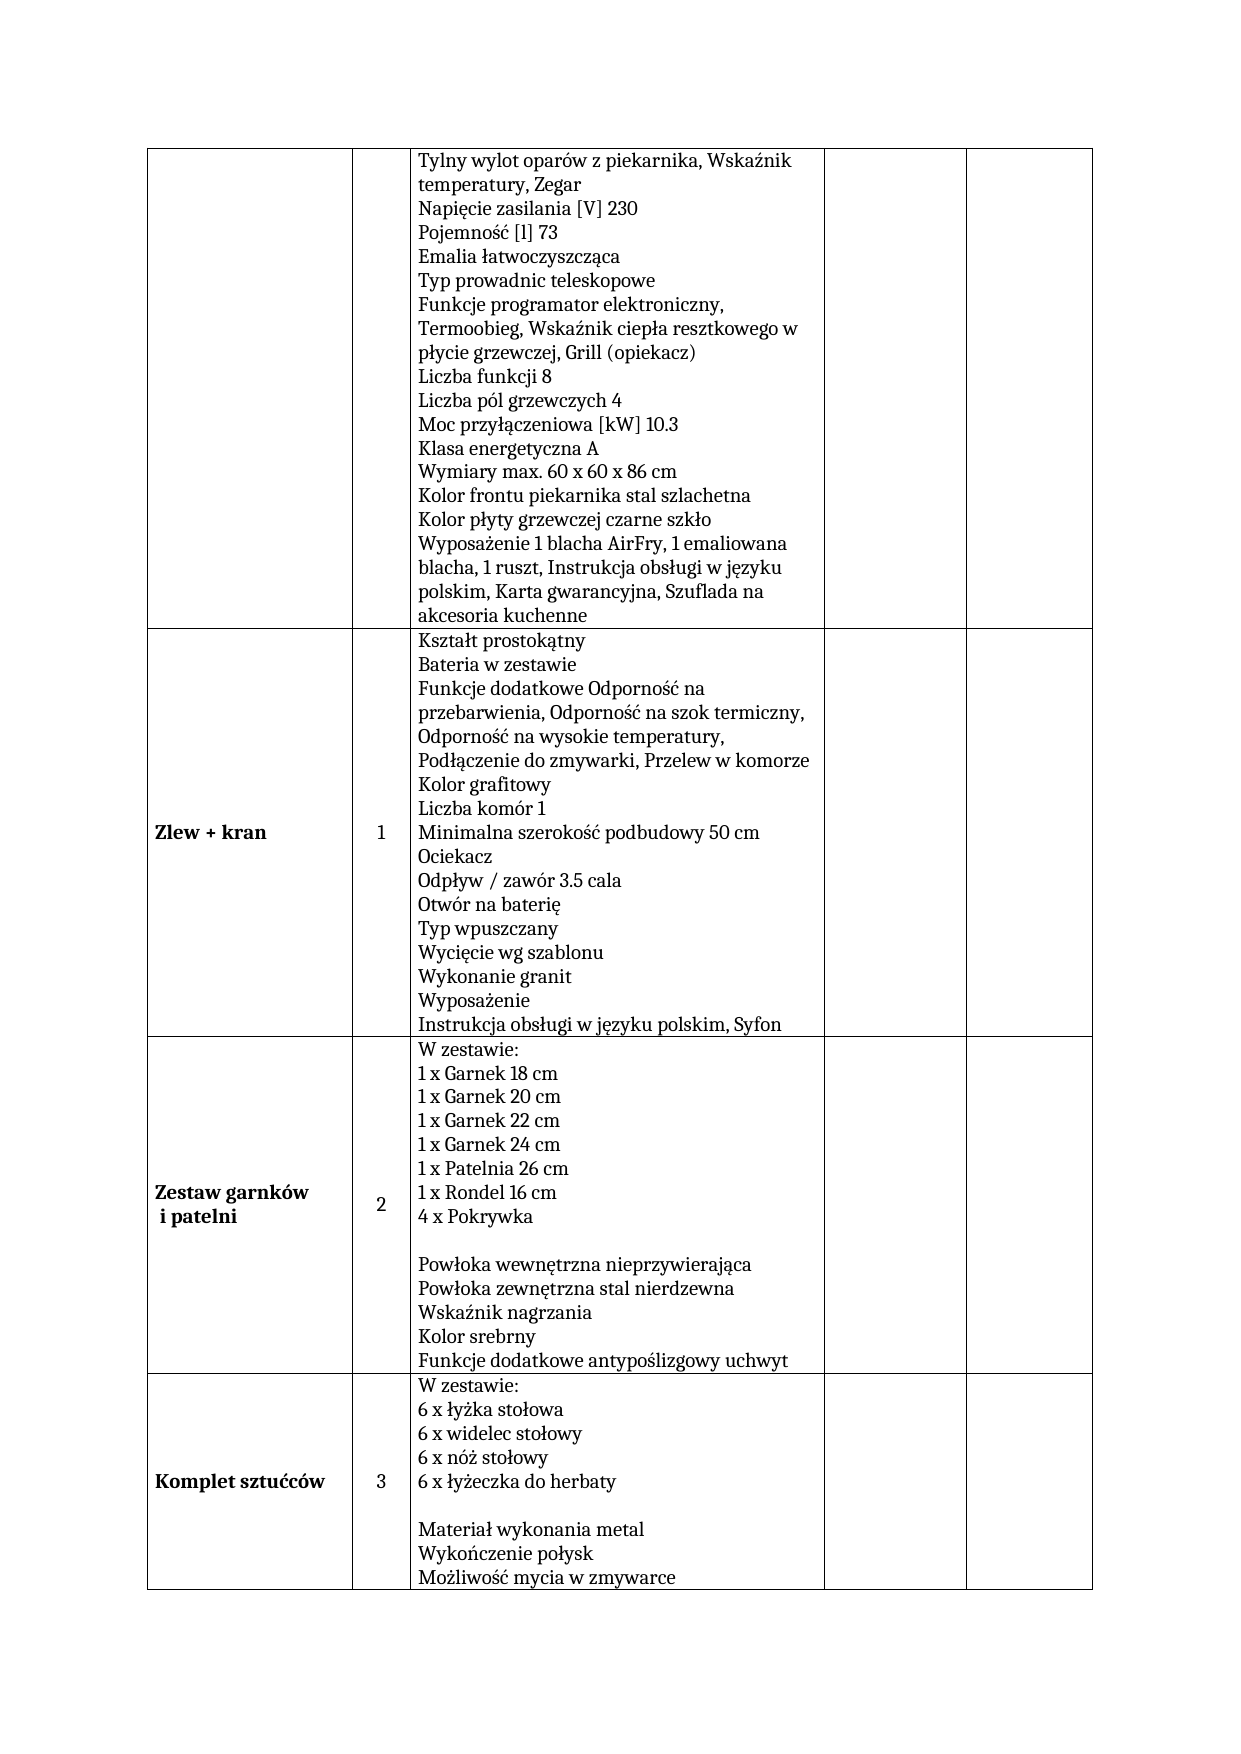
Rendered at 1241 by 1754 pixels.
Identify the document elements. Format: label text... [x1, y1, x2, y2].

table_cell [825, 1374, 966, 1589]
table_cell 3 [353, 1374, 410, 1589]
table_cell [411, 149, 824, 628]
table_cell [825, 149, 966, 628]
table_cell 1 [353, 629, 410, 1036]
table_cell [825, 629, 966, 1036]
table_cell Komplet sztućców [148, 1374, 352, 1589]
table_cell 1 [353, 149, 410, 628]
table_cell 2 [353, 1037, 410, 1373]
table_cell Zlew + kran [148, 629, 352, 1036]
table_cell [825, 1037, 966, 1373]
table_cell W zestawie: 6 x łyżka stołowa 6 x widelec stołowy 6 x nóż stołowy 6 x łyżeczka do herbaty Materiał wykonania metal Wykończenie połysk Możliwość mycia w zmywarce [411, 1374, 824, 1589]
table_cell Kształt prostokątny Bateria w zestawie Funkcje dodatkowe Odporność na przebarwienia, Odporność na szok termiczny, Odporność na wysokie temperatury, Podłączenie do zmywarki, Przelew w komorze Kolor grafitowy Liczba komór 1 Minimalna szerokość podbudowy 50 cm Ociekacz Odpływ / zawór 3.5 cala Otwór na baterię Typ wpuszczany Wycięcie wg szablonu Wykonanie granit Wyposażenie Instrukcja obsługi w języku polskim, Syfon [411, 629, 824, 1036]
table_cell [967, 149, 1092, 628]
table_cell [967, 1374, 1092, 1589]
table_cell [967, 1037, 1092, 1373]
table_cell [967, 629, 1092, 1036]
table_cell W zestawie: 1 x Garnek 18 cm 1 x Garnek 20 cm 1 x Garnek 22 cm 1 x Garnek 24 cm 1 x Patelnia 26 cm 1 x Rondel 16 cm 4 x Pokrywka Powłoka wewnętrzna nieprzywierająca Powłoka zewnętrzna stal nierdzewna Wskaźnik nagrzania Kolor srebrny Funkcje dodatkowe antypoślizgowy uchwyt [411, 1037, 824, 1373]
table_cell Zestaw garnków i patelni [148, 1037, 352, 1373]
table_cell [148, 149, 352, 628]
